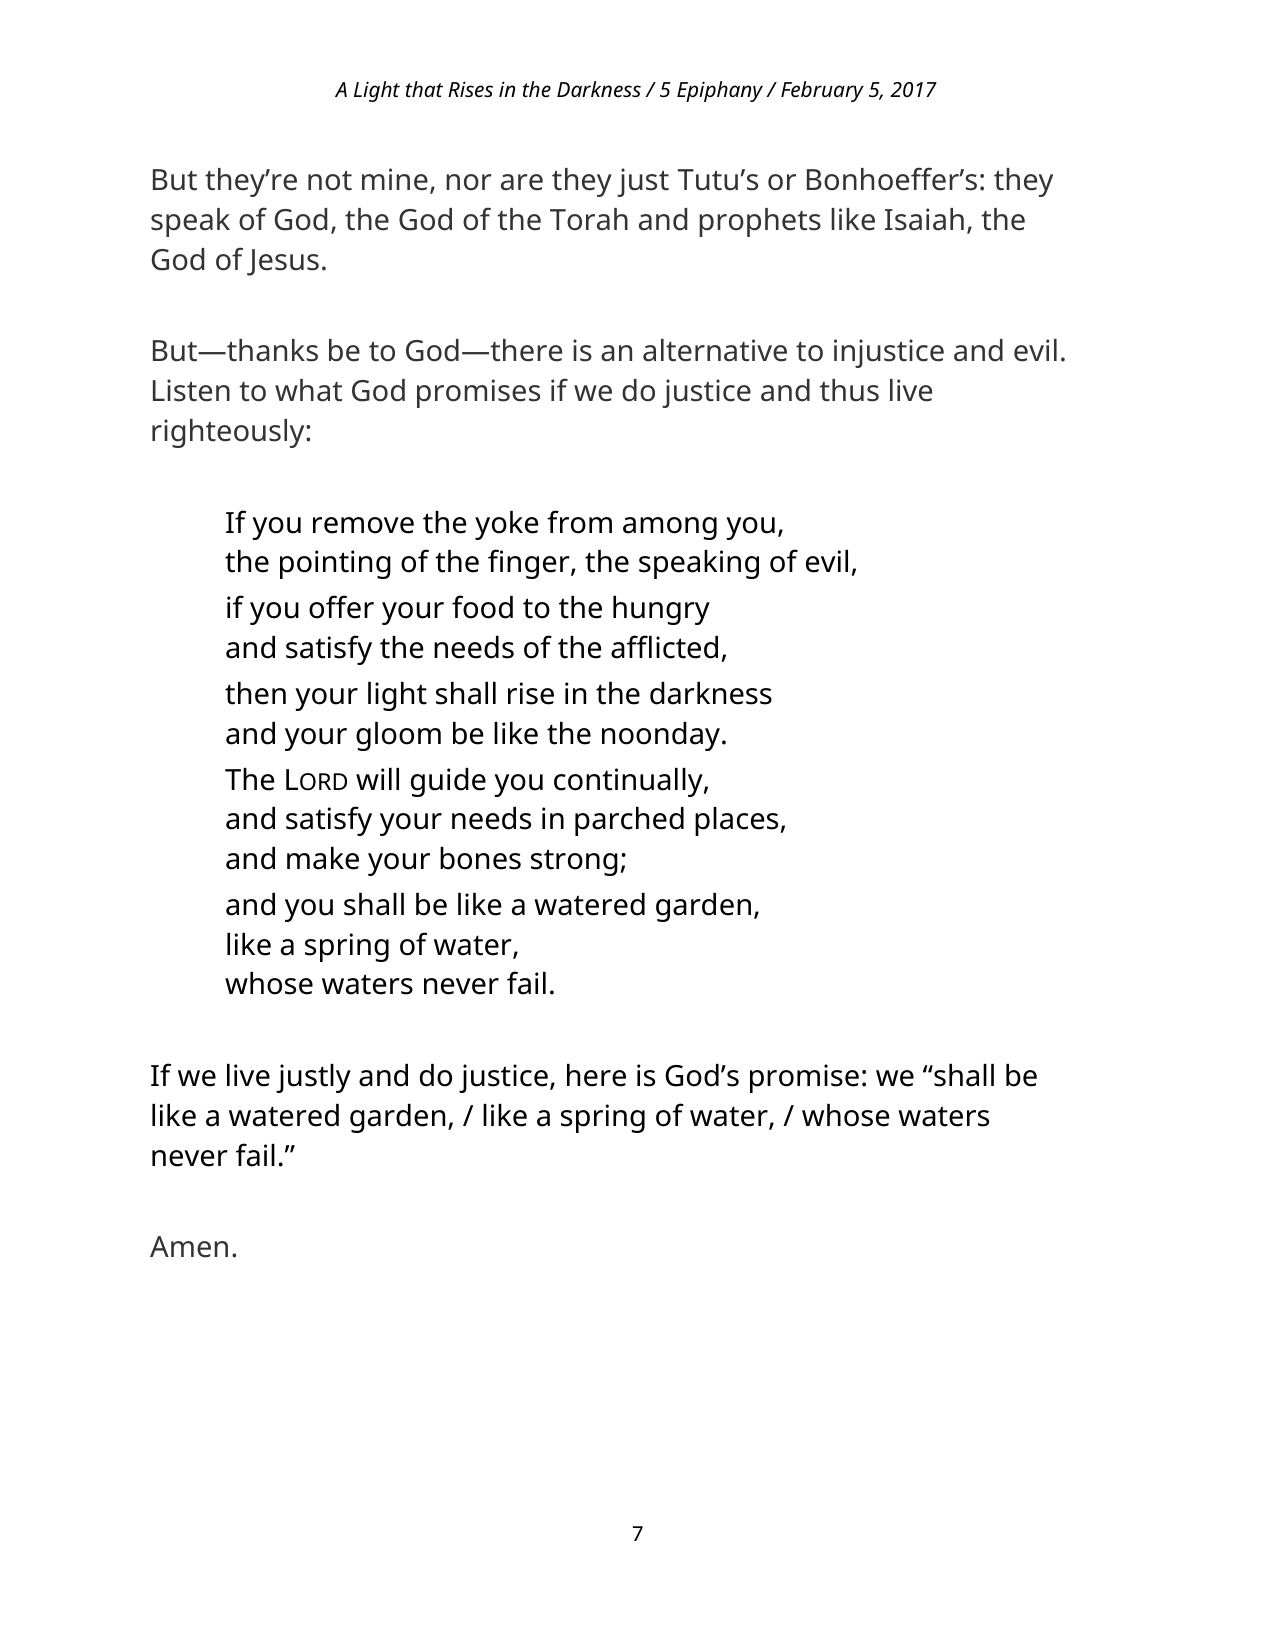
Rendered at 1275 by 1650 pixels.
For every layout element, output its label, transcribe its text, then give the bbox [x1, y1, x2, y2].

text But they’re not mine, nor are they just Tutu’s or Bonhoeffer’s: they speak of God, the God of the Torah and prophets like Isaiah, the God of Jesus. [150, 159, 1075, 278]
text If we live justly and do justice, here is God’s promise: we “shall be like a watered garden, / like a spring of water, / whose waters never fail.” [150, 1055, 1075, 1174]
text If you remove the yoke from among you, the pointing of the finger, the speaking of evil, [225, 502, 1075, 581]
text But—thanks be to God—there is an alternative to injustice and evil. Listen to what God promises if we do justice and thus live righteously: [150, 331, 1075, 450]
text Amen. [150, 1227, 1075, 1266]
text if you offer your food to the hungry and satisfy the needs of the afflicted, [225, 588, 1075, 667]
text The Lord will guide you continually, and satisfy your needs in parched places, and make your bones strong; [225, 759, 1075, 878]
text then your light shall rise in the darkness and your gloom be like the noonday. [225, 673, 1075, 753]
text and you shall be like a watered garden, like a spring of water, whose waters never fail. [225, 884, 1075, 1003]
